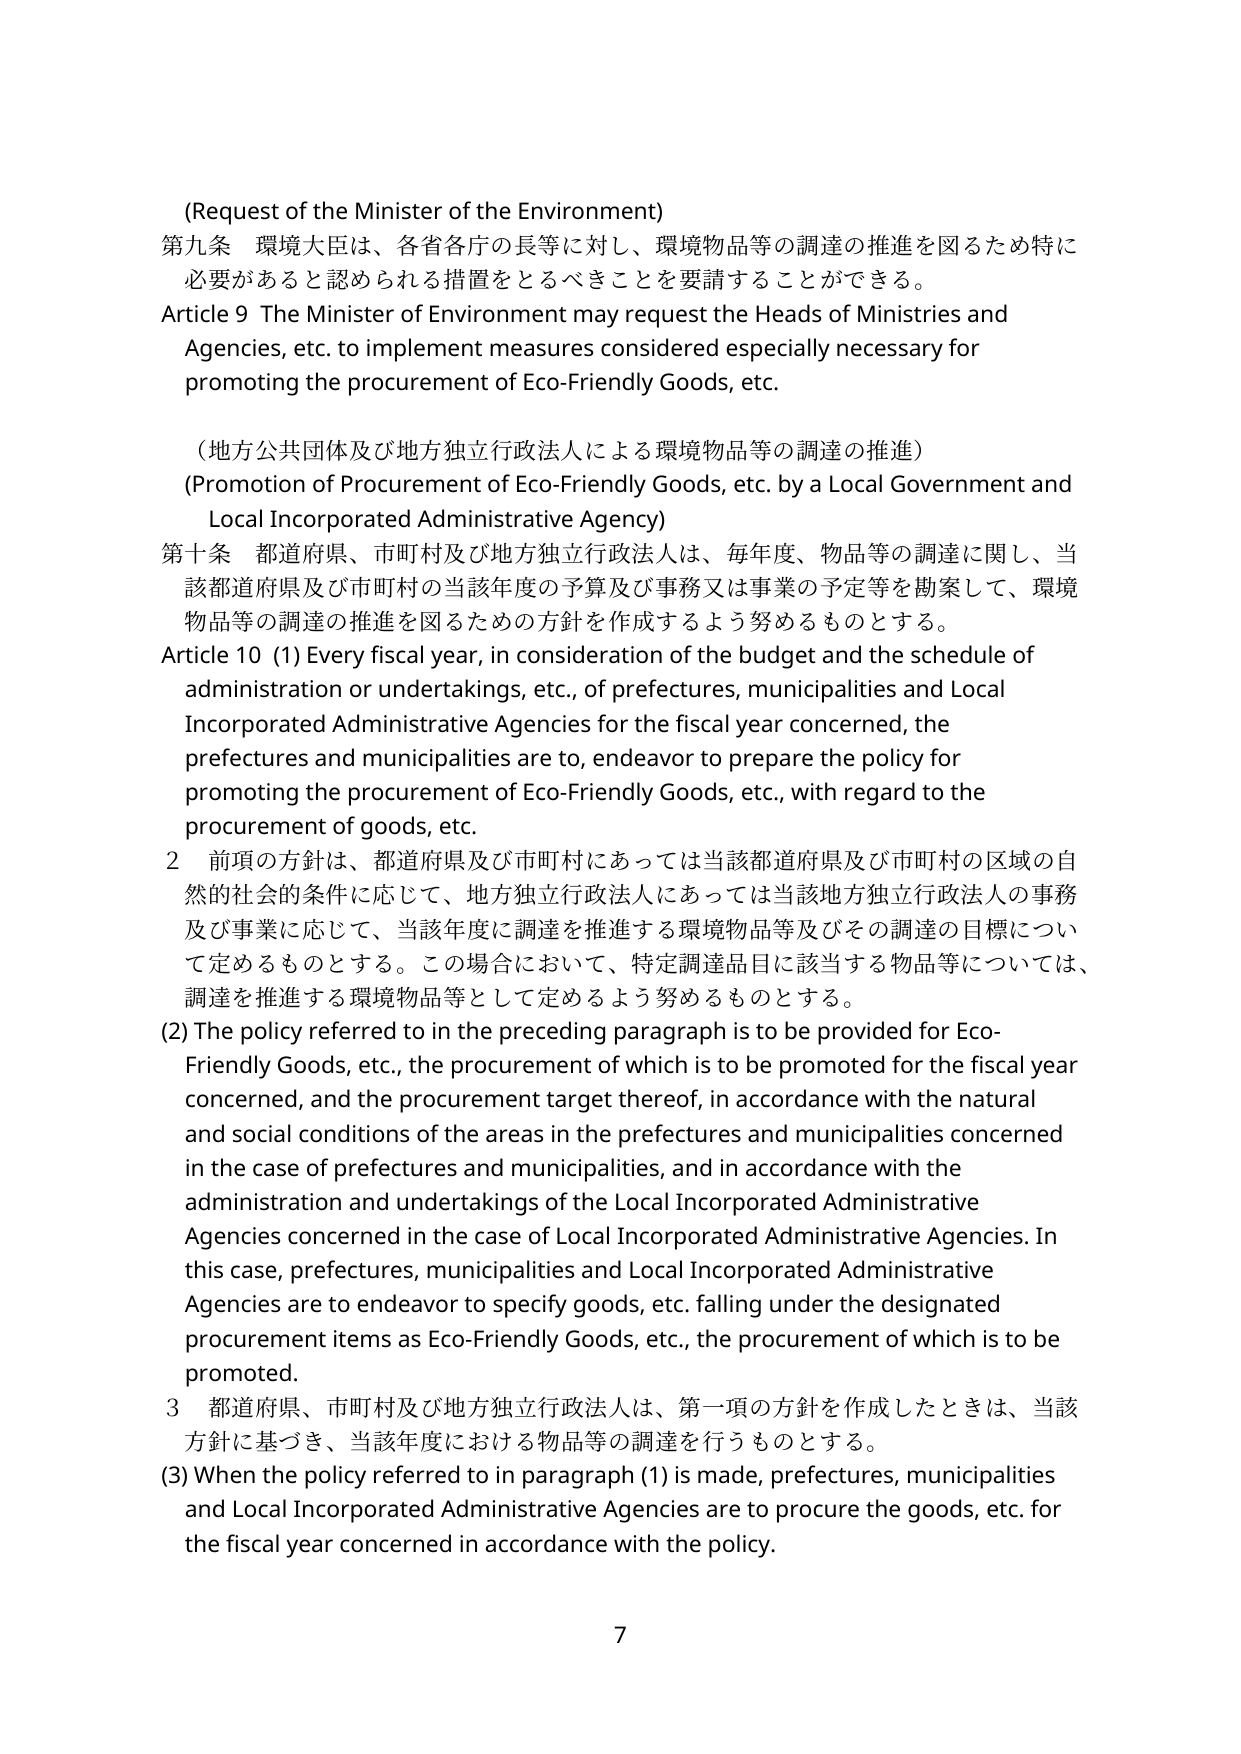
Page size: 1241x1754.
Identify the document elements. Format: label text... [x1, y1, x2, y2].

text （地方公共団体及び地方独立行政法人による環境物品等の調達の推進） [184, 433, 1079, 467]
text Article 10 (1) Every fiscal year, in consideration of the budget and the schedule of administration or undertakings, etc., of prefectures, municipalities and Local Incorporated Administrative Agencies for the fiscal year concerned, the prefectures and municipalities are to, endeavor to prepare the policy for promoting the procurement of Eco-Friendly Goods, etc., with regard to the procurement of goods, etc. [161, 638, 1079, 843]
text (2) The policy referred to in the preceding paragraph is to be provided for Eco-Friendly Goods, etc., the procurement of which is to be promoted for the fiscal year concerned, and the procurement target thereof, in accordance with the natural and social conditions of the areas in the prefectures and municipalities concerned in the case of prefectures and municipalities, and in accordance with the administration and undertakings of the Local Incorporated Administrative Agencies concerned in the case of Local Incorporated Administrative Agencies. In this case, prefectures, municipalities and Local Incorporated Administrative Agencies are to endeavor to specify goods, etc. falling under the designated procurement items as Eco-Friendly Goods, etc., the procurement of which is to be promoted. [161, 1014, 1079, 1389]
text 第九条 環境大臣は、各省各庁の長等に対し、環境物品等の調達の推進を図るため特に必要があると認められる措置をとるべきことを要請することができる。 [161, 228, 1079, 296]
text (Promotion of Procurement of Eco-Friendly Goods, etc. by a Local Government and Local Incorporated Administrative Agency) [184, 467, 1079, 535]
text 第十条 都道府県、市町村及び地方独立行政法人は、毎年度、物品等の調達に関し、当該都道府県及び市町村の当該年度の予算及び事務又は事業の予定等を勘案して、環境物品等の調達の推進を図るための方針を作成するよう努めるものとする。 [161, 535, 1079, 638]
text ２ 前項の方針は、都道府県及び市町村にあっては当該都道府県及び市町村の区域の自然的社会的条件に応じて、地方独立行政法人にあっては当該地方独立行政法人の事務及び事業に応じて、当該年度に調達を推進する環境物品等及びその調達の目標について定めるものとする。この場合において、特定調達品目に該当する物品等については、調達を推進する環境物品等として定めるよう努めるものとする。 [161, 843, 1079, 1014]
text (3) When the policy referred to in paragraph (1) is made, prefectures, municipalities and Local Incorporated Administrative Agencies are to procure the goods, etc. for the fiscal year concerned in accordance with the policy. [161, 1458, 1079, 1560]
text (Request of the Minister of the Environment) [184, 194, 1079, 228]
text Article 9 The Minister of Environment may request the Heads of Ministries and Agencies, etc. to implement measures considered especially necessary for promoting the procurement of Eco-Friendly Goods, etc. [161, 296, 1079, 399]
text ３ 都道府県、市町村及び地方独立行政法人は、第一項の方針を作成したときは、当該方針に基づき、当該年度における物品等の調達を行うものとする。 [161, 1389, 1079, 1458]
